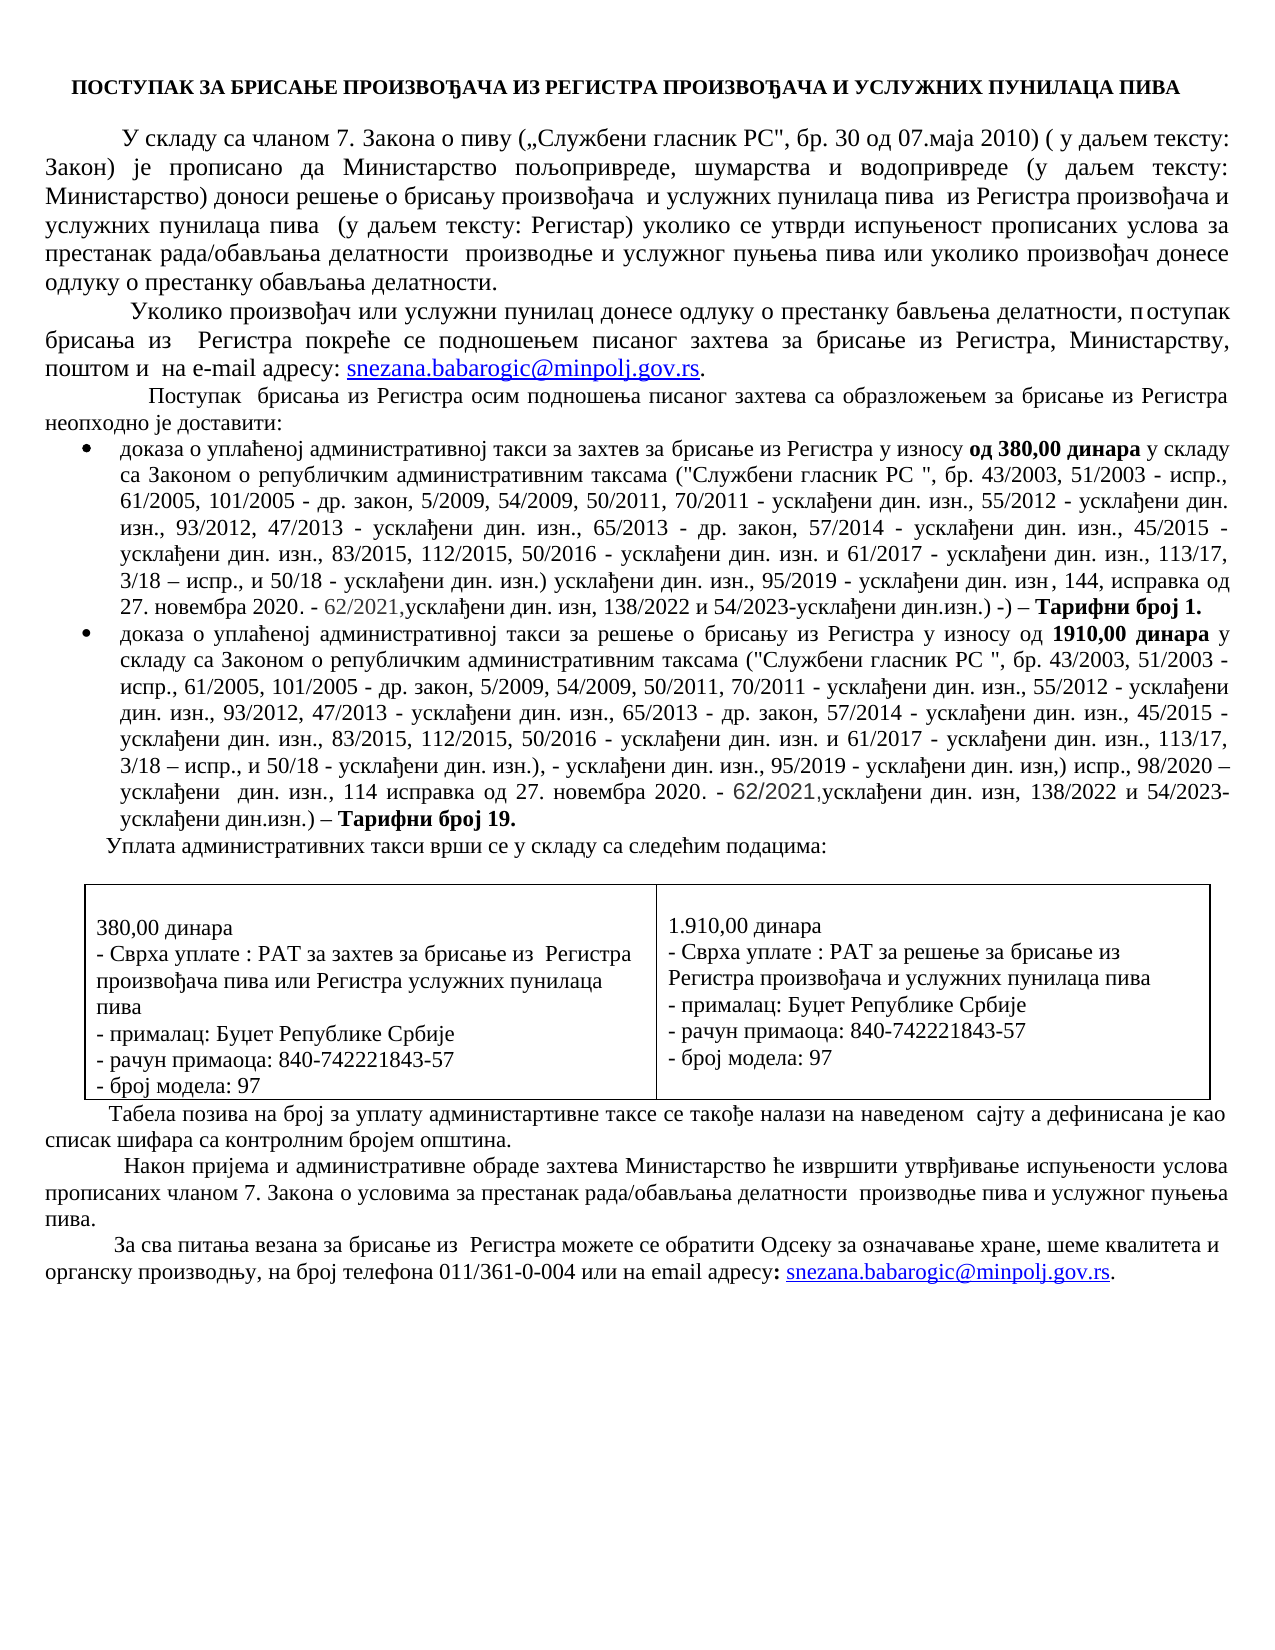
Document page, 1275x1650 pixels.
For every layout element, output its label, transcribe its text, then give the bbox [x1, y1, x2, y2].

text Након пријема и административне обраде захтева Министарство ће извршити утврђивање испуњености услова прописаних чланом 7. Закона о условима за престанак рада/обављања делатности производње пива и услужног пуњења пива. [45, 1152, 1230, 1231]
text Уколико произвођач или услужни пунилац донесе одлуку о престанку бављења делатности, поступак брисања из Регистра покреће се подношењем писаног захтева за брисање из Регистра, Министарству, поштом и на e-mail адресу: snezana.babarogic@minpolj.gov.rs. [45, 296, 1230, 382]
text У складу са чланом 7. Закона о пиву („Службени гласник РС", бр. 30 од 07.маја 2010) ( у даљем тексту: Закон) је прописано да Министарство пољопривреде, шумарства и водопривреде (у даљем тексту: Министарство) доноси решење о брисању произвођача и услужних пунилаца пива из Регистра произвођача и услужних пунилаца пива (у даљем тексту: Регистар) уколико се утврди испуњеност прописаних услова за престанак рада/обављања делатности производње и услужног пуњења пива или уколико произвођач донесе одлуку о престанку обављања делатности. [45, 123, 1230, 296]
list доказа о уплаћеној административној такси за решење о брисању из Регистра у износу од 1910,00 динара у складу са Законом о републичким административним таксама ("Службени гласник РС ", бр. 43/2003, 51/2003 - испр., 61/2005, 101/2005 - др. закон, 5/2009, 54/2009, 50/2011, 70/2011 - усклађени дин. изн., 55/2012 - усклађени дин. изн., 93/2012, 47/2013 - усклађени дин. изн., 65/2013 - др. закон, 57/2014 - усклађени дин. изн., 45/2015 - усклађени дин. изн., 83/2015, 112/2015, 50/2016 - усклађени дин. изн. и 61/2017 - усклађени дин. изн., 113/17, 3/18 – испр., и 50/18 - усклађени дин. изн.), - усклађени дин. изн., 95/2019 - усклађени дин. изн,) испр., 98/2020 – усклађени дин. изн., 114 исправка од 27. новембра 2020. - 62/2021,усклађени дин. изн, 138/2022 и 54/2023-усклађени дин.изн.) – Тарифни број 19. [82, 620, 1230, 831]
text Уплата административних такси врши се у складу са следећим подацима: [82, 832, 1230, 858]
text Табела позива на број за уплату администартивне таксе се такође налази на наведеном сајту а дефинисана је као списак шифара са контролним бројем општина. [45, 1100, 1230, 1152]
text Поступак брисања из Регистра осим подношења писаног захтева са образложењем за брисање из Регистра неопходно је доставити: [45, 382, 1230, 435]
text За сва питања везана за брисање из Регистра можете се обратити Одсеку за означавање хране, шеме квалитета и органску производњу, на број телефона 011/361-0-004 или на email адресу: snezana.babarogic@minpolj.gov.rs. [45, 1231, 1230, 1284]
list доказа о уплаћеној административној такси за захтев за брисање из Регистра у износу од 380,00 динара у складу са Законом о републичким административним таксама ("Службени гласник РС ", бр. 43/2003, 51/2003 - испр., 61/2005, 101/2005 - др. закон, 5/2009, 54/2009, 50/2011, 70/2011 - усклађени дин. изн., 55/2012 - усклађени дин. изн., 93/2012, 47/2013 - усклађени дин. изн., 65/2013 - др. закон, 57/2014 - усклађени дин. изн., 45/2015 - усклађени дин. изн., 83/2015, 112/2015, 50/2016 - усклађени дин. изн. и 61/2017 - усклађени дин. изн., 113/17, 3/18 – испр., и 50/18 - усклађени дин. изн.) усклађени дин. изн., 95/2019 - усклађени дин. изн, 144, исправка од 27. новембра 2020. - 62/2021,усклађени дин. изн, 138/2022 и 54/2023-усклађени дин.изн.) -) – Тарифни број 1. [82, 435, 1230, 619]
text ПОСТУПАК ЗА БРИСАЊЕ ПРОИЗВОЂАЧА ИЗ РЕГИСТРА ПРОИЗВОЂАЧА И УСЛУЖНИХ ПУНИЛАЦА ПИВА [45, 75, 1230, 99]
table_header 1.910,00 динара - Сврха уплате : РАТ за решење за брисање из Регистра произвођача и услужних пунилаца пива - прималац: Буџет Републике Србије - рачун примаоца: 840-742221843-57 - број модела: 97 [657, 885, 1209, 1099]
table_header 380,00 динара - Сврха уплате : РАТ за захтев за брисање из Регистра произвођача пива или Регистра услужних пунилаца пива - прималац: Буџет Републике Србије - рачун примаоца: 840-742221843-57 - број модела: 97 [86, 885, 656, 1099]
